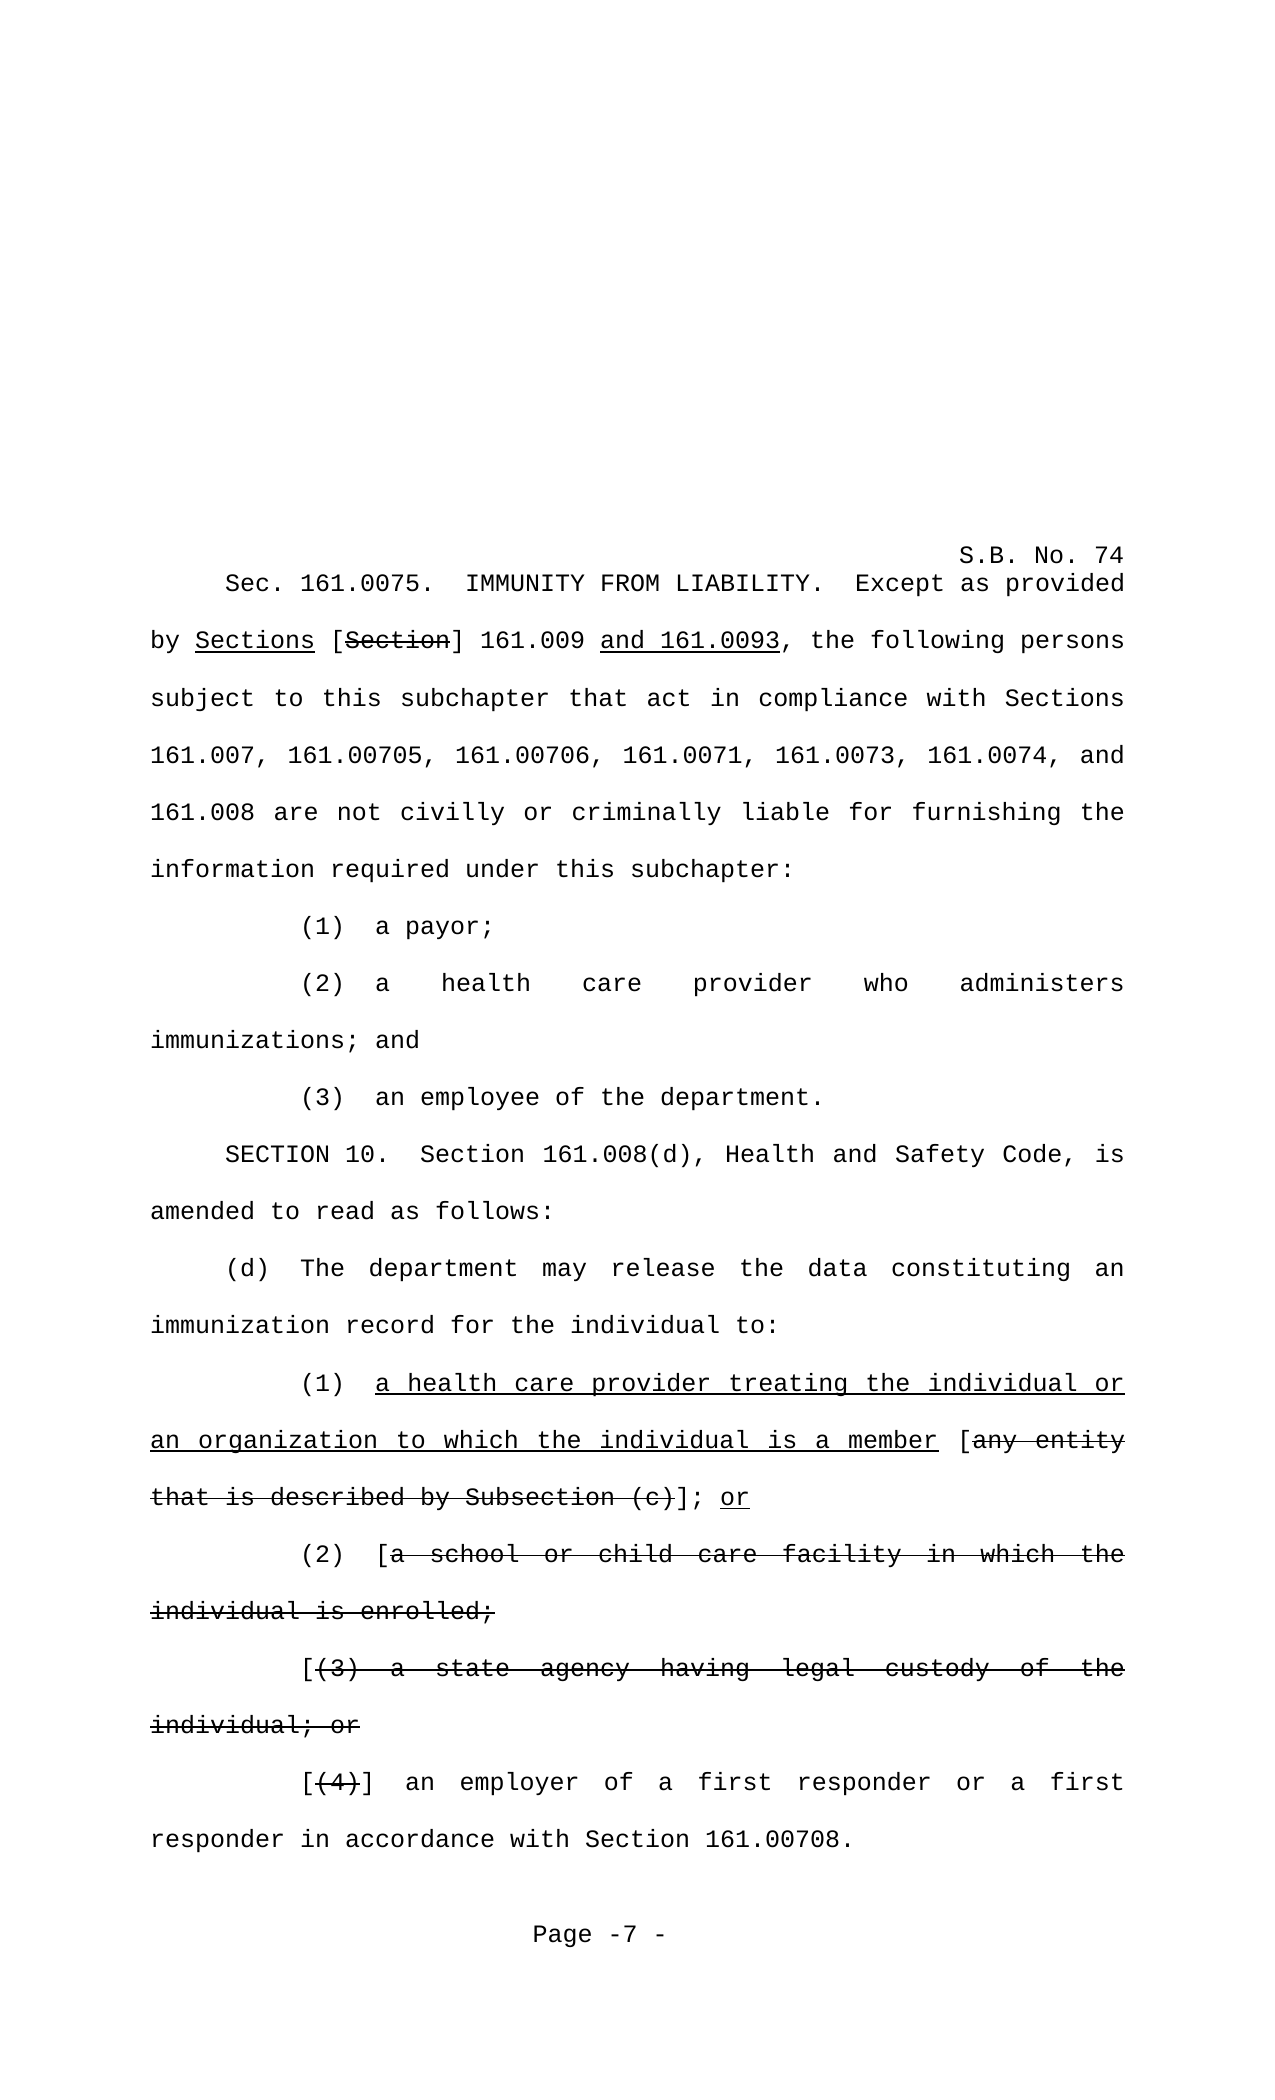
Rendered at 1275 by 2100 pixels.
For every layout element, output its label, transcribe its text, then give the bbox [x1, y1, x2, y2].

text (1) a payor; [150, 913, 1125, 942]
text [(4)] an employer of a first responder or a first responder in accordance with Section 161.00708. [150, 1769, 1125, 1855]
text (1) a health care provider treating the individual or an organization to which the individual is a member [any entity that is described by Subsection (c)]; or [150, 1370, 1125, 1513]
text (2) a health care provider who administers immunizations; and [150, 970, 1125, 1056]
text (2) [a school or child care facility in which the individual is enrolled; [150, 1541, 1125, 1627]
text Sec. 161.0075. IMMUNITY FROM LIABILITY. Except as provided by Sections [Section] 161.009 and 161.0093, the following persons subject to this subchapter that act in compliance with Sections 161.007, 161.00705, 161.00706, 161.0071, 161.0073, 161.0074, and 161.008 are not civilly or criminally liable for furnishing the information required under this subchapter: [150, 571, 1125, 885]
text [(3) a state agency having legal custody of the individual; or [150, 1655, 1125, 1741]
text SECTION 10. Section 161.008(d), Health and Safety Code, is amended to read as follows: [150, 1142, 1125, 1227]
text (3) an employee of the department. [150, 1084, 1125, 1113]
text (d) The department may release the data constituting an immunization record for the individual to: [150, 1256, 1125, 1341]
